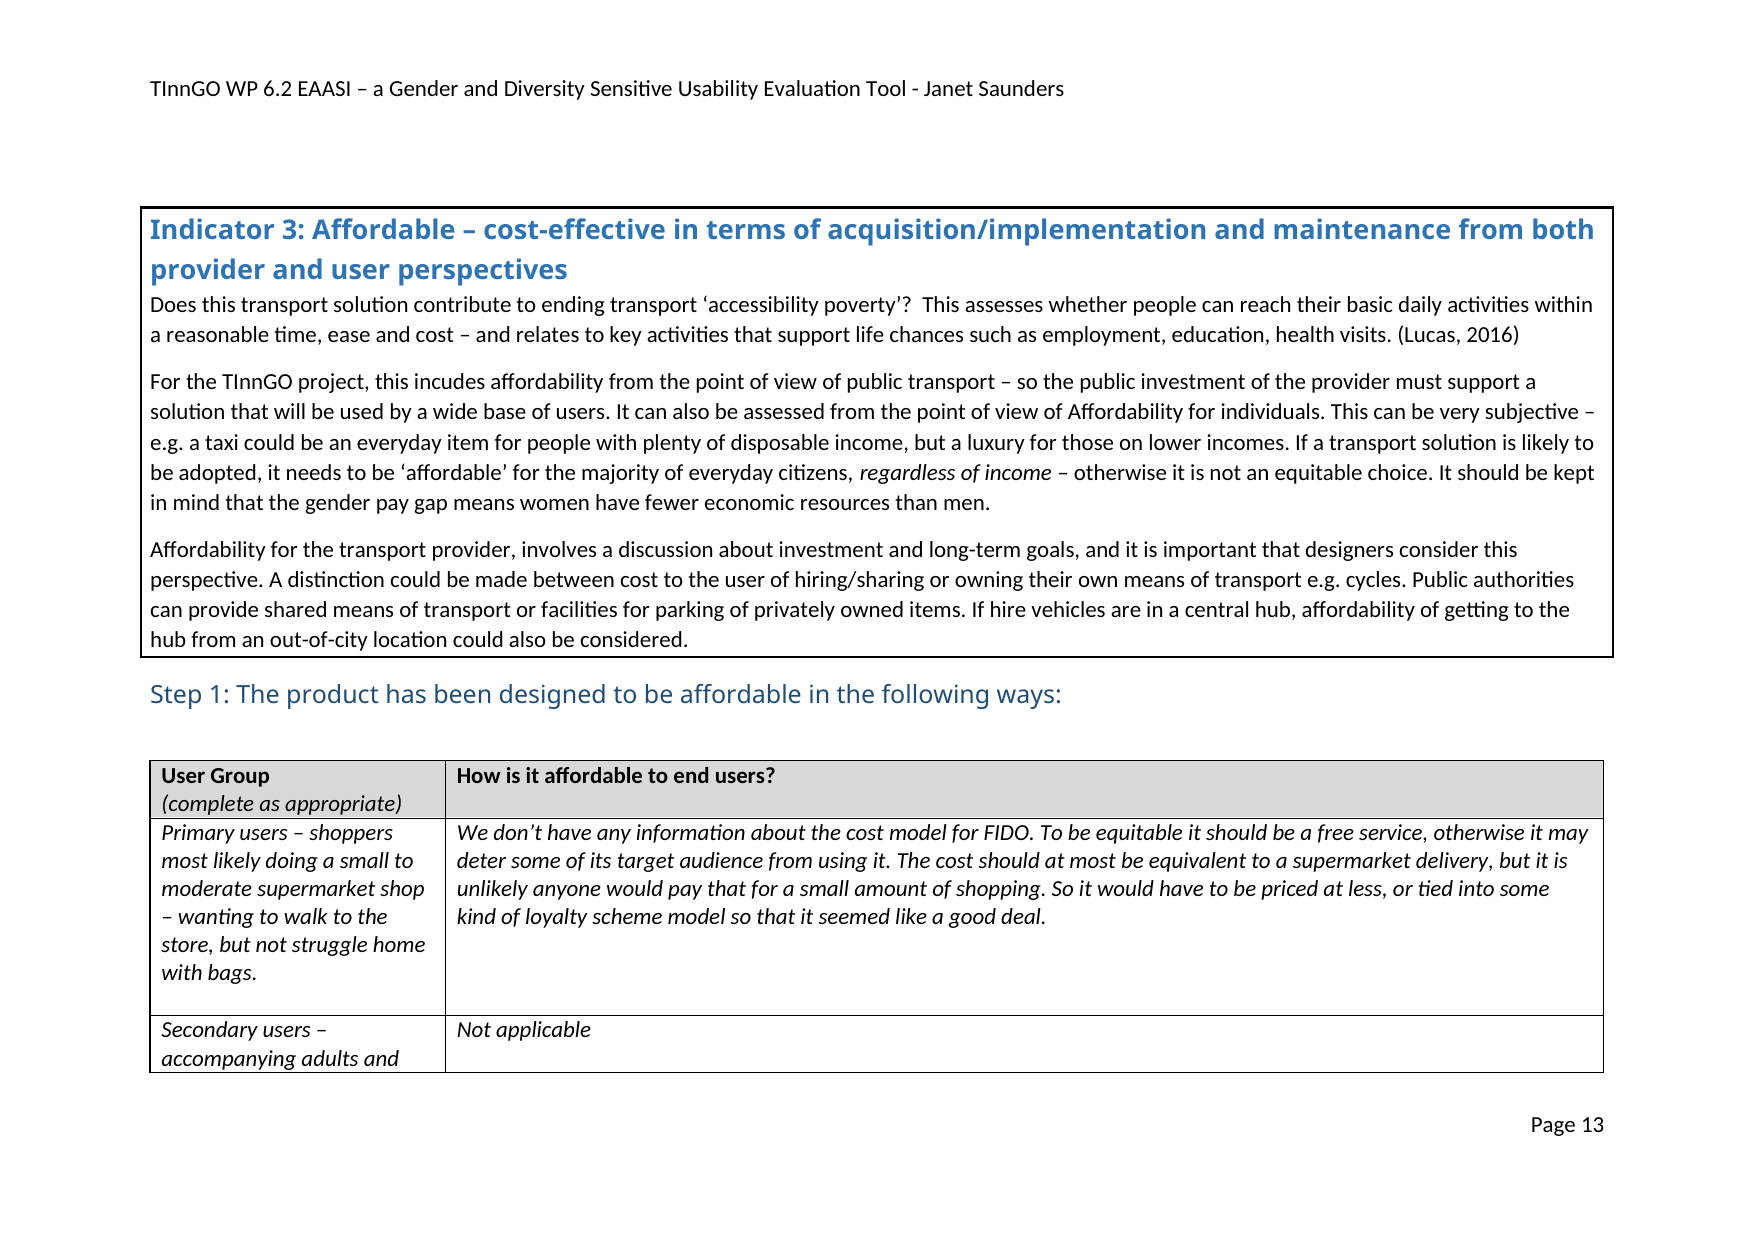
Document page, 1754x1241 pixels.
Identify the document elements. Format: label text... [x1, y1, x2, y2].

text For the TInnGO project, this incudes affordability from the point of view of public transport – so the public investment of the provider must support a solution that will be used by a wide base of users. It can also be assessed from the point of view of Affordability for individuals. This can be very subjective – e.g. a taxi could be an everyday item for people with plenty of disposable income, but a luxury for those on lower incomes. If a transport solution is likely to be adopted, it needs to be ‘affordable’ for the majority of everyday citizens, regardless of income – otherwise it is not an equitable choice. It should be kept in mind that the gender pay gap means women have fewer economic resources than men. [142, 363, 1612, 516]
table_cell Not applicable [446, 1016, 1603, 1072]
subtitle Step 1: The product has been designed to be affordable in the following ways: [150, 677, 1604, 711]
text Does this transport solution contribute to ending transport ‘accessibility poverty’? This assesses whether people can reach their basic daily activities within a reasonable time, ease and cost – and relates to key activities that support life chances such as employment, education, health visits. (Lucas, 2016) [142, 286, 1612, 348]
table_header How is it affordable to end users? [446, 761, 1603, 817]
table_cell We don’t have any information about the cost model for FIDO. To be equitable it should be a free service, otherwise it may deter some of its target audience from using it. The cost should at most be equivalent to a supermarket delivery, but it is unlikely anyone would pay that for a small amount of shopping. So it would have to be priced at less, or tied into some kind of loyalty scheme model so that it seemed like a good deal. [446, 819, 1603, 1014]
text Affordability for the transport provider, involves a discussion about investment and long-term goals, and it is important that designers consider this perspective. A distinction could be made between cost to the user of hiring/sharing or owning their own means of transport e.g. cycles. Public authorities can provide shared means of transport or facilities for parking of privately owned items. If hire vehicles are in a central hub, affordability of getting to the hub from an out-of-city location could also be considered. [142, 531, 1612, 656]
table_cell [151, 1016, 445, 1072]
table_cell Primary users – shoppers most likely doing a small to moderate supermarket shop – wanting to walk to the store, but not struggle home with bags. [151, 819, 445, 1014]
table_header User Group (complete as appropriate) [151, 761, 445, 817]
subtitle Indicator 3: Affordable – cost-effective in terms of acquisition/implementation and maintenance from both provider and user perspectives [142, 209, 1612, 286]
